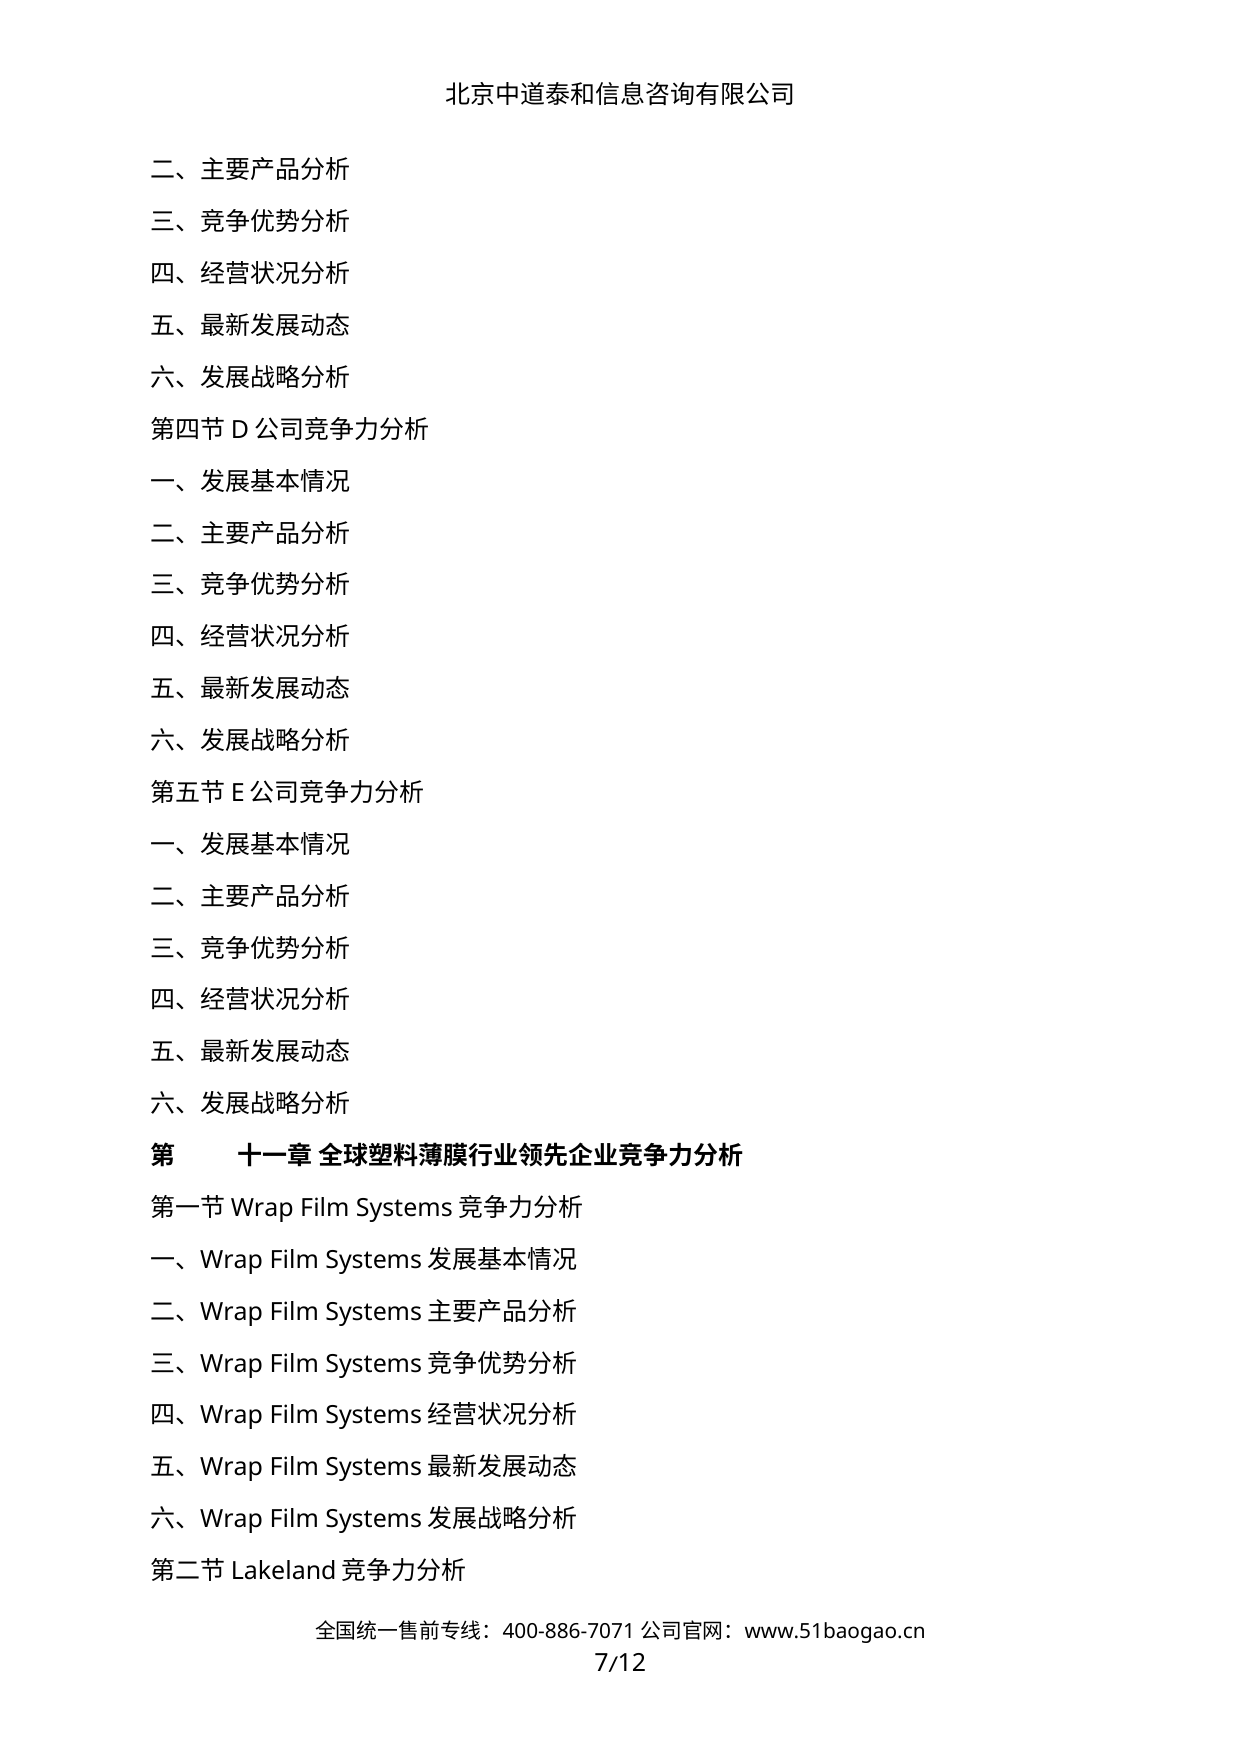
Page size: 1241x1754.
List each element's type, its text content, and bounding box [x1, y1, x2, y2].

text 二、主要产品分析 [150, 513, 1090, 549]
text 四、经营状况分析 [150, 980, 1090, 1016]
text 五、最新发展动态 [150, 1032, 1090, 1068]
text 六、发展战略分析 [150, 1084, 1090, 1120]
text 一、发展基本情况 [150, 824, 1090, 861]
text 五、最新发展动态 [150, 306, 1090, 342]
text 四、Wrap Film Systems经营状况分析 [150, 1395, 1090, 1431]
text 第 十一章 全球塑料薄膜行业领先企业竞争力分析 [150, 1136, 1090, 1172]
text 五、最新发展动态 [150, 669, 1090, 705]
text 一、Wrap Film Systems发展基本情况 [150, 1239, 1090, 1276]
text 二、主要产品分析 [150, 150, 1090, 186]
text 第二节 Lakeland竞争力分析 [150, 1551, 1090, 1587]
text 第四节 D公司竞争力分析 [150, 409, 1090, 446]
text 一、发展基本情况 [150, 461, 1090, 497]
text 六、发展战略分析 [150, 357, 1090, 394]
text 五、Wrap Film Systems最新发展动态 [150, 1447, 1090, 1483]
text 二、Wrap Film Systems主要产品分析 [150, 1291, 1090, 1327]
text 三、Wrap Film Systems竞争优势分析 [150, 1343, 1090, 1379]
text 三、竞争优势分析 [150, 928, 1090, 964]
text 四、经营状况分析 [150, 617, 1090, 653]
text 六、发展战略分析 [150, 721, 1090, 757]
text 六、Wrap Film Systems发展战略分析 [150, 1499, 1090, 1535]
text 三、竞争优势分析 [150, 565, 1090, 601]
text 第五节 E公司竞争力分析 [150, 772, 1090, 809]
text 四、经营状况分析 [150, 254, 1090, 290]
text 三、竞争优势分析 [150, 202, 1090, 238]
text 二、主要产品分析 [150, 876, 1090, 912]
text 第一节 Wrap Film Systems竞争力分析 [150, 1187, 1090, 1224]
